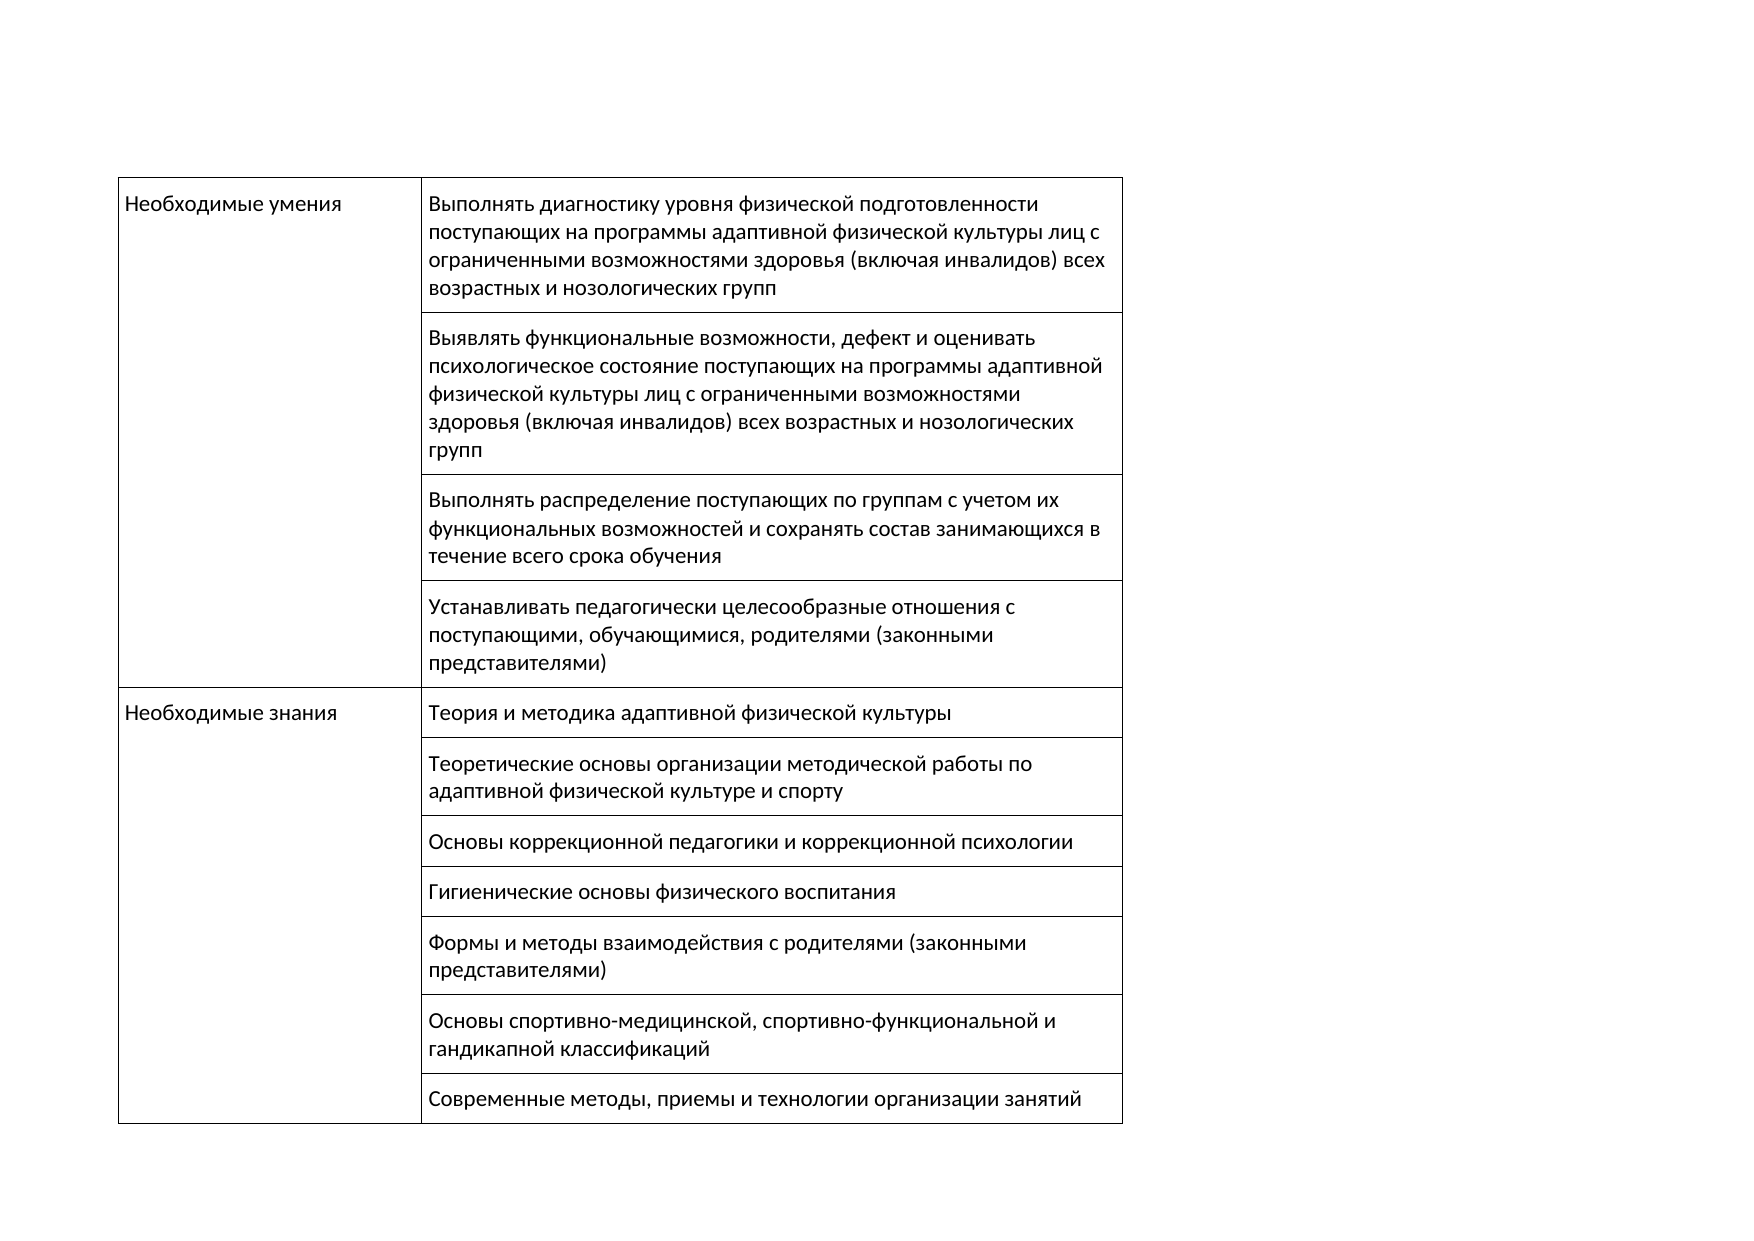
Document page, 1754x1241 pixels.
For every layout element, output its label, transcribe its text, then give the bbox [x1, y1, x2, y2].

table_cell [422, 1074, 1122, 1123]
table_cell Необходимые умения [119, 178, 421, 687]
table_cell Выявлять функциональные возможности, дефект и оценивать психологическое состояние поступающих на программы адаптивной физической культуры лиц с ограниченными возможностями здоровья (включая инвалидов) всех возрастных и нозологических групп [422, 313, 1122, 474]
table_cell Устанавливать педагогически целесообразные отношения с поступающими, обучающимися, родителями (законными представителями) [422, 581, 1122, 687]
table_cell Основы спортивно-медицинской, спортивно-функциональной и гандикапной классификаций [422, 995, 1122, 1073]
table_cell Формы и методы взаимодействия с родителями (законными представителями) [422, 917, 1122, 994]
table_cell Теория и методика адаптивной физической культуры [422, 688, 1122, 737]
table_cell Выполнять распределение поступающих по группам с учетом их функциональных возможностей и сохранять состав занимающихся в течение всего срока обучения [422, 475, 1122, 580]
table_cell Теоретические основы организации методической работы по адаптивной физической культуре и спорту [422, 738, 1122, 815]
table_cell Гигиенические основы физического воспитания [422, 867, 1122, 916]
table_cell Необходимые знания [119, 688, 421, 1123]
table_cell Выполнять диагностику уровня физической подготовленности поступающих на программы адаптивной физической культуры лиц с ограниченными возможностями здоровья (включая инвалидов) всех возрастных и нозологических групп [422, 178, 1122, 312]
table_cell Основы коррекционной педагогики и коррекционной психологии [422, 816, 1122, 866]
